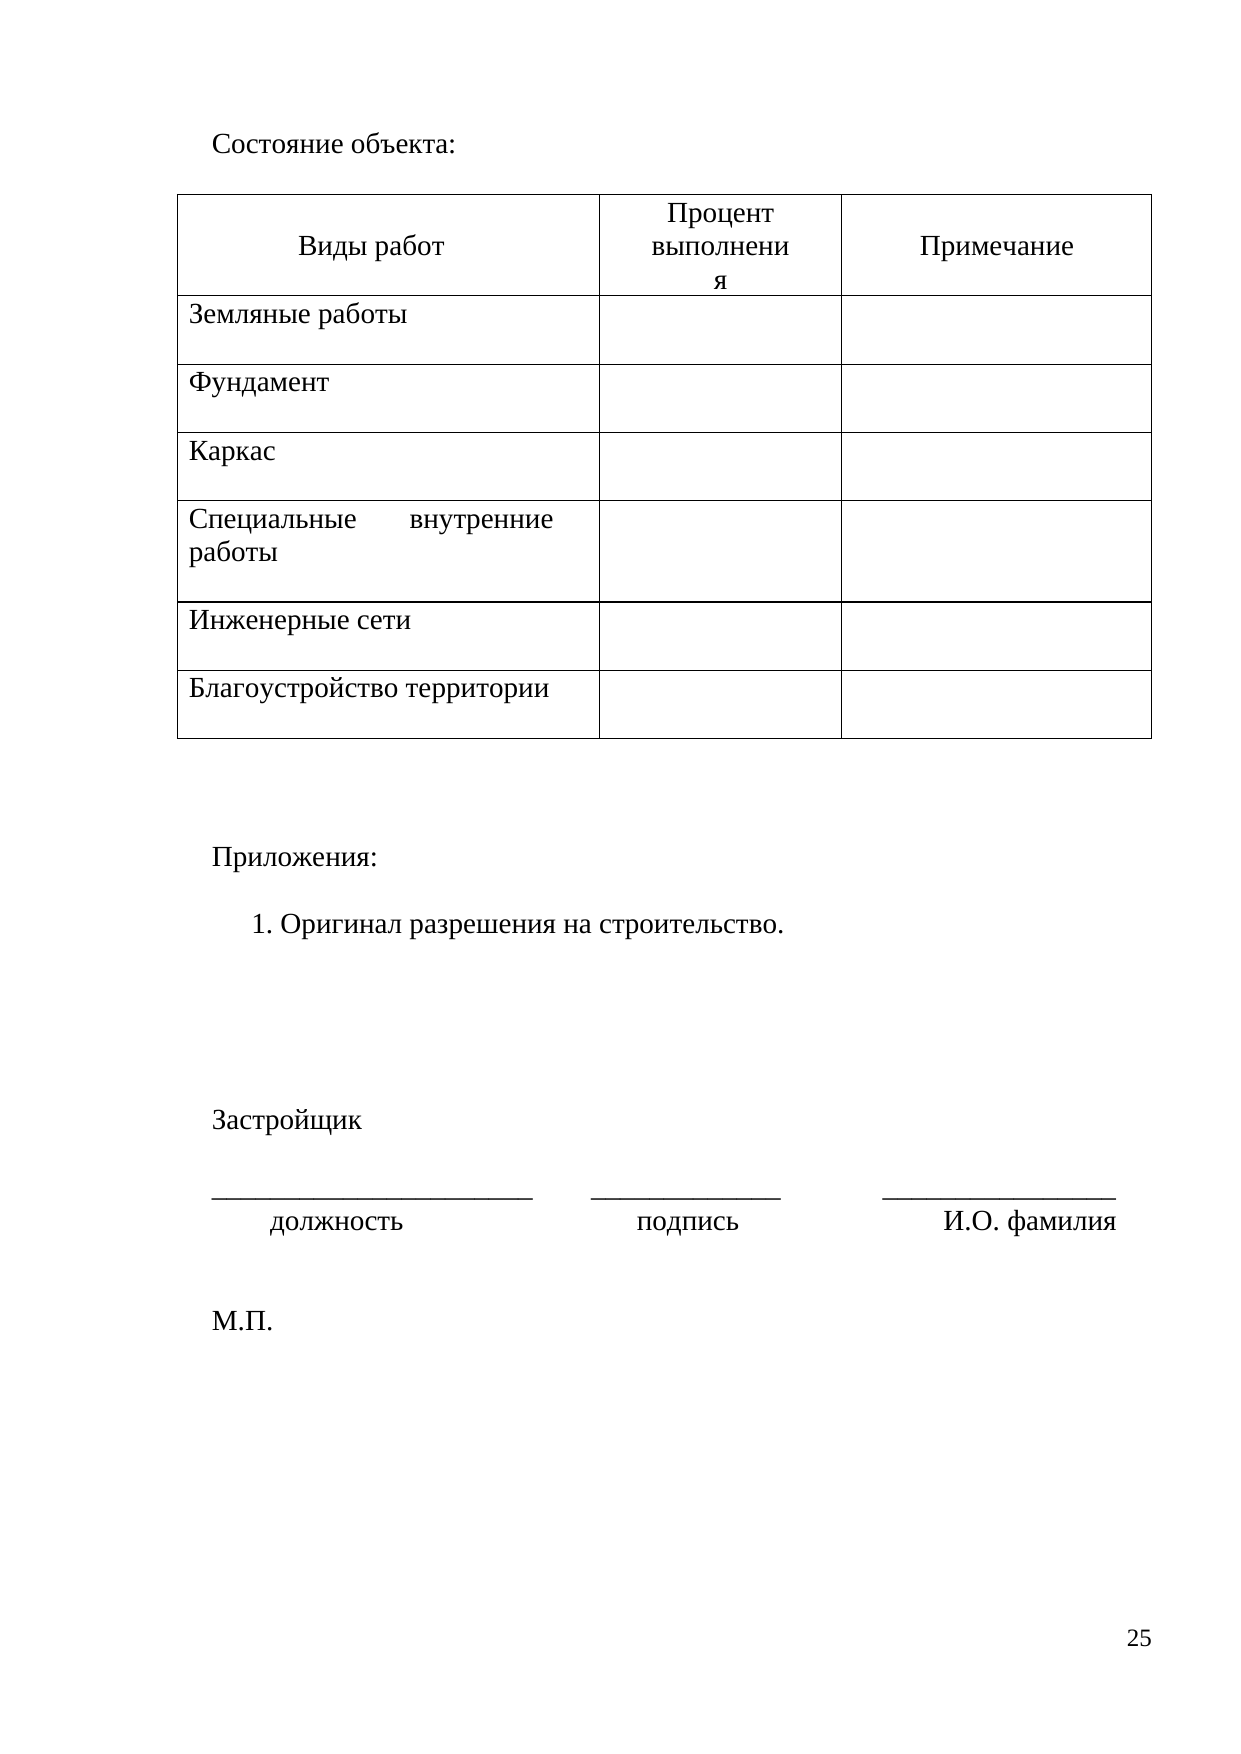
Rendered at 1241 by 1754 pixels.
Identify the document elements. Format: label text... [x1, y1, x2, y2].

table_cell Благоустройство территории [178, 671, 599, 738]
table_header Виды работ [178, 195, 599, 295]
table_cell [600, 501, 841, 601]
text Приложения: [212, 839, 1117, 873]
table_cell Каркас [178, 433, 599, 500]
table_header Процент выполнения [600, 195, 841, 295]
text ______________________ _____________ ________________ [212, 1169, 1117, 1203]
table_cell Земляные работы [178, 296, 599, 363]
table_cell Фундамент [178, 365, 599, 432]
table_cell [600, 365, 841, 432]
table_cell Инженерные сети [178, 603, 599, 669]
table_cell [600, 671, 841, 738]
text Состояние объекта: [212, 127, 1117, 160]
table_header Примечание [842, 195, 1151, 295]
text 1. Оригинал разрешения на строительство. [212, 906, 1117, 940]
table_cell [842, 296, 1151, 363]
table_cell [600, 433, 841, 500]
text должность подпись И.О. фамилия [212, 1203, 1117, 1236]
table_cell Специальные внутренние работы [178, 501, 599, 601]
table_cell [842, 365, 1151, 432]
text Застройщик [212, 1102, 1117, 1136]
table_cell [842, 433, 1151, 500]
table_cell [600, 603, 841, 669]
table_cell [600, 296, 841, 363]
table_cell [842, 671, 1151, 738]
table_cell [842, 501, 1151, 601]
table_cell [842, 603, 1151, 669]
text М.П. [212, 1303, 1117, 1337]
